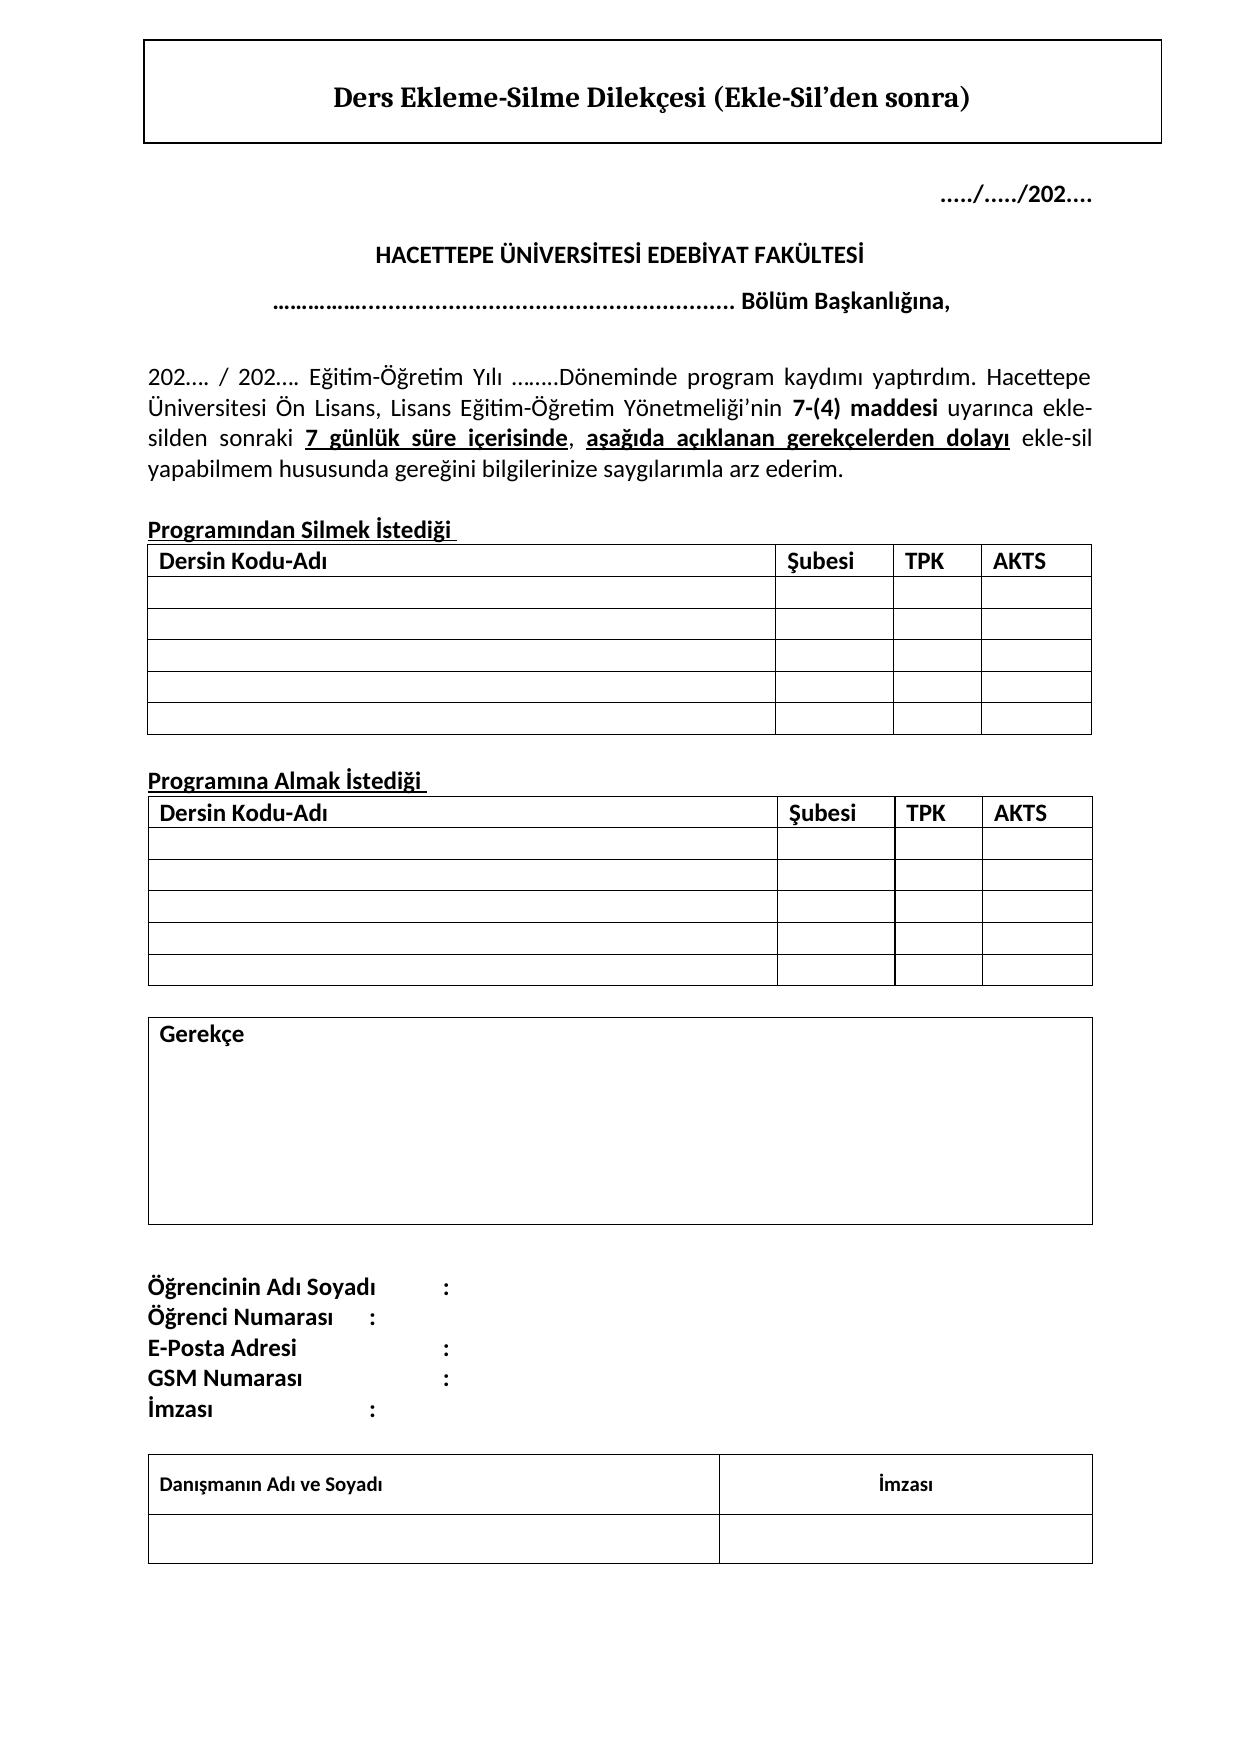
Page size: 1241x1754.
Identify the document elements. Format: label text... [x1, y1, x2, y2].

table_cell [982, 703, 1091, 734]
table_header AKTS [983, 797, 1092, 827]
table_cell [776, 577, 893, 607]
table_cell [894, 672, 981, 702]
text Öğrenci Numarası : [148, 1301, 1093, 1332]
table_cell [982, 609, 1091, 639]
table_header AKTS [982, 545, 1091, 576]
table_cell [149, 891, 777, 922]
text GSM Numarası : [148, 1362, 1093, 1393]
table_cell [983, 860, 1092, 890]
table_cell [894, 640, 981, 671]
table_cell [896, 891, 982, 922]
table_cell [778, 955, 894, 985]
table_cell [776, 703, 893, 734]
table_cell [894, 703, 981, 734]
table_cell [983, 955, 1092, 985]
table_cell [778, 891, 894, 922]
table_header Gerekçe [149, 1018, 1092, 1224]
table_cell [776, 672, 893, 702]
text ...../...../202.... [148, 178, 1093, 209]
table_cell [148, 577, 775, 607]
table_cell [778, 923, 894, 953]
table_header Şubesi [778, 797, 894, 827]
table_cell [778, 828, 894, 859]
text İmzası : [148, 1393, 1093, 1423]
table_cell [148, 609, 775, 639]
text 202…. / 202…. Eğitim-Öğretim Yılı ……..Döneminde program kaydımı yaptırdım. Hacettepe Üniversitesi Ön Lisans, Lisans Eğitim-Öğretim Yönetmeliği’nin 7-(4) maddesi uyarınca ekle-silden sonraki 7 günlük süre içerisinde, aşağıda açıklanan gerekçelerden dolayı ekle-sil yapabilmem hususunda gereğini bilgilerinize saygılarımla arz ederim. [148, 361, 1093, 483]
table_cell [894, 609, 981, 639]
text ……………........................................................ Bölüm Başkanlığına, [148, 285, 1093, 315]
table_header Şubesi [776, 545, 893, 576]
table_cell [983, 828, 1092, 859]
text Programına Almak İstediği [148, 765, 1093, 796]
table_cell [148, 672, 775, 702]
text HACETTEPE ÜNİVERSİTESİ EDEBİYAT FAKÜLTESİ [148, 239, 1093, 270]
table_header Dersin Kodu-Adı [149, 797, 777, 827]
table_cell [982, 640, 1091, 671]
table_cell [896, 923, 982, 953]
table_header TPK [894, 545, 981, 576]
text Öğrencinin Adı Soyadı : [148, 1271, 1093, 1301]
text Programından Silmek İstediği [148, 514, 1093, 544]
table_header TPK [896, 797, 982, 827]
table_cell [149, 923, 777, 953]
table_header İmzası [720, 1455, 1092, 1514]
table_cell [778, 860, 894, 890]
table_cell [896, 860, 982, 890]
table_cell [982, 577, 1091, 607]
table_header Danışmanın Adı ve Soyadı [149, 1455, 719, 1514]
table_cell [149, 860, 777, 890]
table_cell [983, 891, 1092, 922]
table_cell [149, 828, 777, 859]
table_cell [720, 1515, 1092, 1563]
table_header Dersin Kodu-Adı [148, 545, 775, 576]
table_cell [983, 923, 1092, 953]
table_cell [776, 640, 893, 671]
text E-Posta Adresi : [148, 1332, 1093, 1362]
table_cell [149, 1515, 719, 1563]
table_cell [148, 640, 775, 671]
table_cell [982, 672, 1091, 702]
table_cell [894, 577, 981, 607]
table_cell [149, 955, 777, 985]
table_cell [896, 828, 982, 859]
table_cell [896, 955, 982, 985]
table_cell [776, 609, 893, 639]
table_cell [148, 703, 775, 734]
